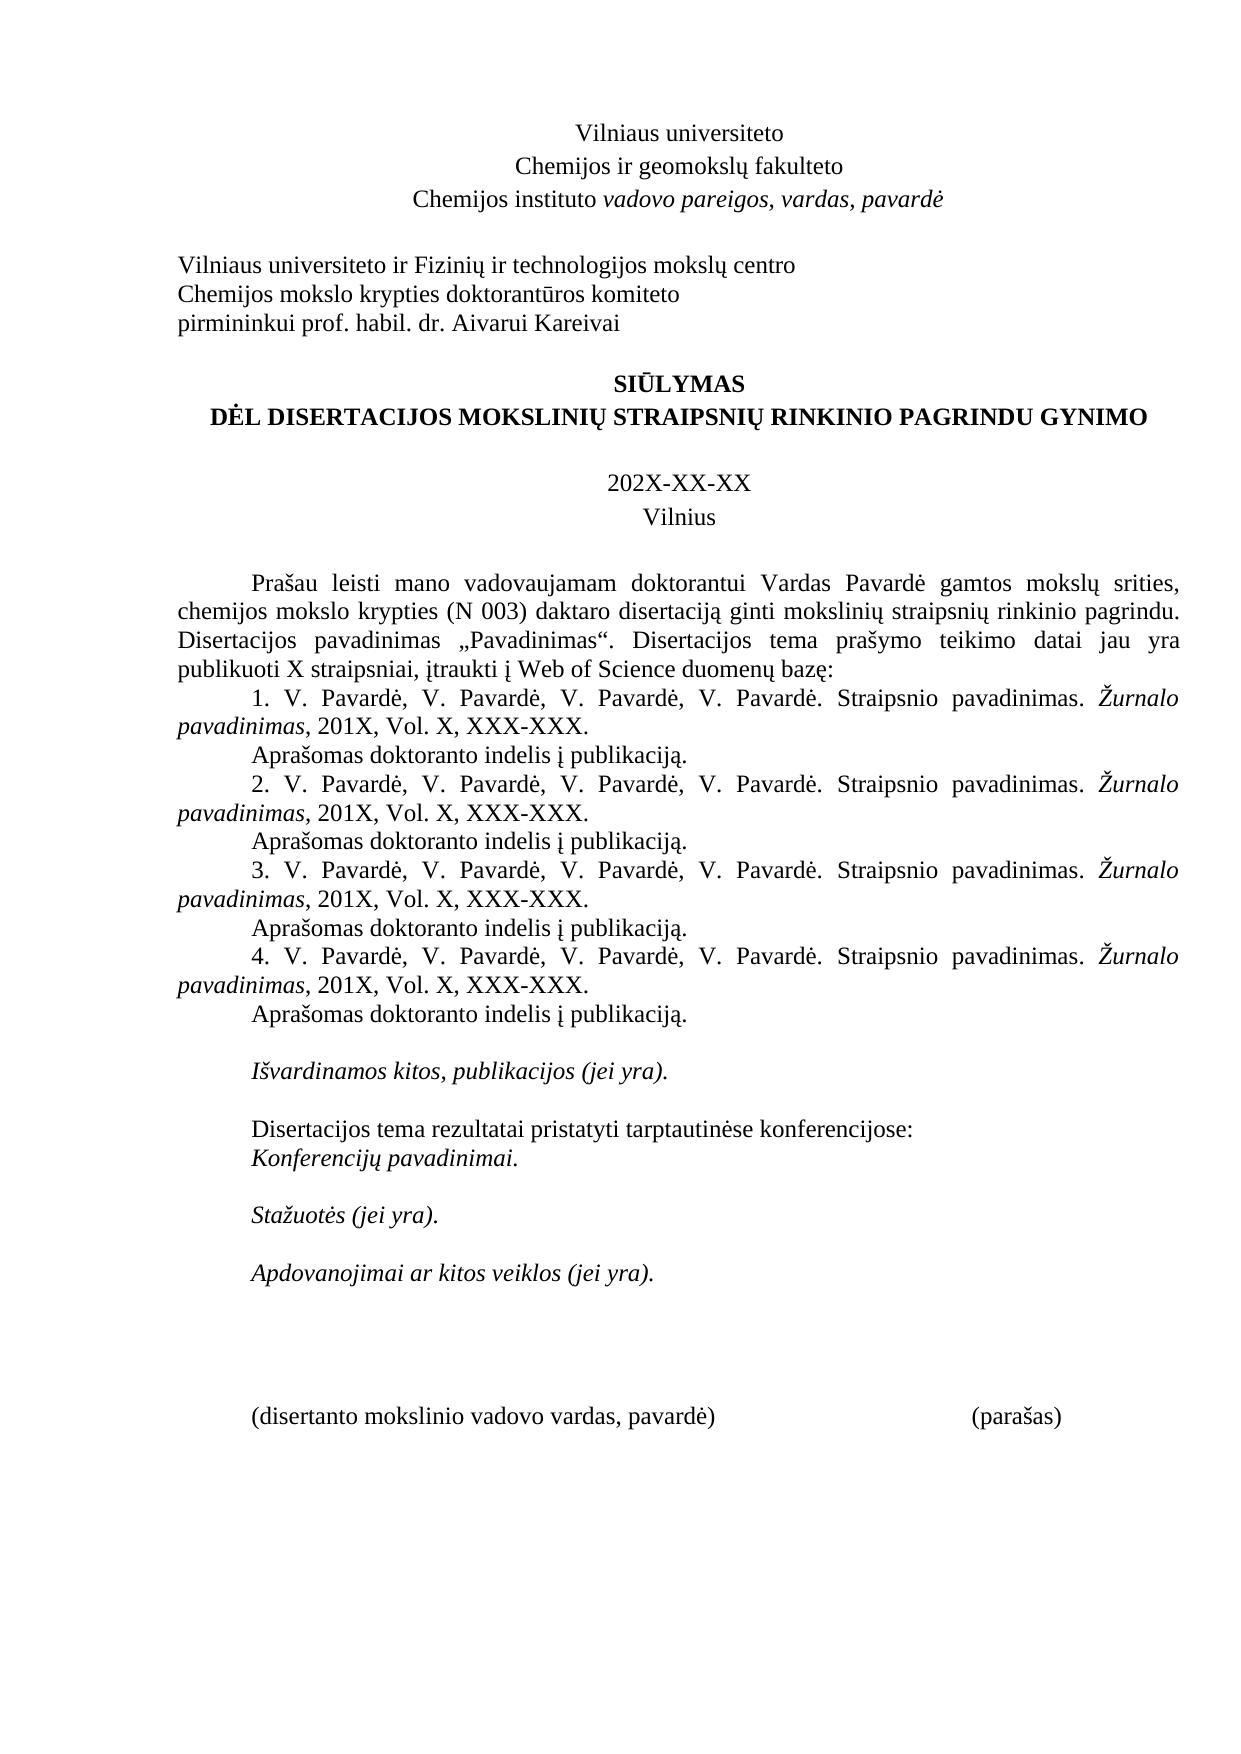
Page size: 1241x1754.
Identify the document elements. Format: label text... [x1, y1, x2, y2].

text Vilniaus universiteto ir Fizinių ir technologijos mokslų centro [177, 250, 1181, 279]
text Aprašomas doktoranto indelis į publikaciją. [177, 999, 1181, 1028]
text Išvardinamos kitos, publikacijos (jei yra). [177, 1056, 1181, 1085]
text 202X-XX-XX [177, 468, 1181, 497]
text 3. V. Pavardė, V. Pavardė, V. Pavardė, V. Pavardė. Straipsnio pavadinimas. Žurnalo pavadinimas, 201X, Vol. X, XXX-XXX. [177, 855, 1181, 913]
text Aprašomas doktoranto indelis į publikaciją. [177, 913, 1181, 941]
text pirmininkui prof. habil. dr. Aivarui Kareivai [177, 308, 1181, 336]
text Vilnius [177, 502, 1181, 530]
text Aprašomas doktoranto indelis į publikaciją. [177, 826, 1181, 855]
text Aprašomas doktoranto indelis į publikaciją. [177, 740, 1181, 769]
text Chemijos ir geomokslų fakulteto [177, 151, 1181, 180]
text 1. V. Pavardė, V. Pavardė, V. Pavardė, V. Pavardė. Straipsnio pavadinimas. Žurnalo pavadinimas, 201X, Vol. X, XXX-XXX. [177, 683, 1181, 740]
text 4. V. Pavardė, V. Pavardė, V. Pavardė, V. Pavardė. Straipsnio pavadinimas. Žurnalo pavadinimas, 201X, Vol. X, XXX-XXX. [177, 941, 1181, 999]
text Stažuotės (jei yra). [177, 1200, 1181, 1229]
text (disertanto mokslinio vadovo vardas, pavardė) (parašas) [177, 1401, 1181, 1430]
text 2. V. Pavardė, V. Pavardė, V. Pavardė, V. Pavardė. Straipsnio pavadinimas. Žurnalo pavadinimas, 201X, Vol. X, XXX-XXX. [177, 769, 1181, 826]
text Vilniaus universiteto [177, 118, 1181, 147]
text SIŪLYMAS [177, 369, 1181, 398]
text Apdovanojimai ar kitos veiklos (jei yra). [177, 1258, 1181, 1286]
text Disertacijos tema rezultatai pristatyti tarptautinėse konferencijose: [177, 1114, 1181, 1143]
text DĖL DISERTACIJOS MOKSLINIŲ STRAIPSNIŲ RINKINIO PAGRINDU GYNIMO [177, 402, 1181, 431]
text Chemijos mokslo krypties doktorantūros komiteto [177, 279, 1181, 308]
text Prašau leisti mano vadovaujamam doktorantui Vardas Pavardė gamtos mokslų srities, chemijos mokslo krypties (N 003) daktaro disertaciją ginti mokslinių straipsnių rinkinio pagrindu. Disertacijos pavadinimas „Pavadinimas“. Disertacijos tema prašymo teikimo datai jau yra publikuoti X straipsniai, įtraukti į Web of Science duomenų bazę: [177, 568, 1181, 683]
text Konferencijų pavadinimai. [177, 1143, 1181, 1171]
text Chemijos instituto vadovo pareigos, vardas, pavardė [177, 184, 1181, 213]
